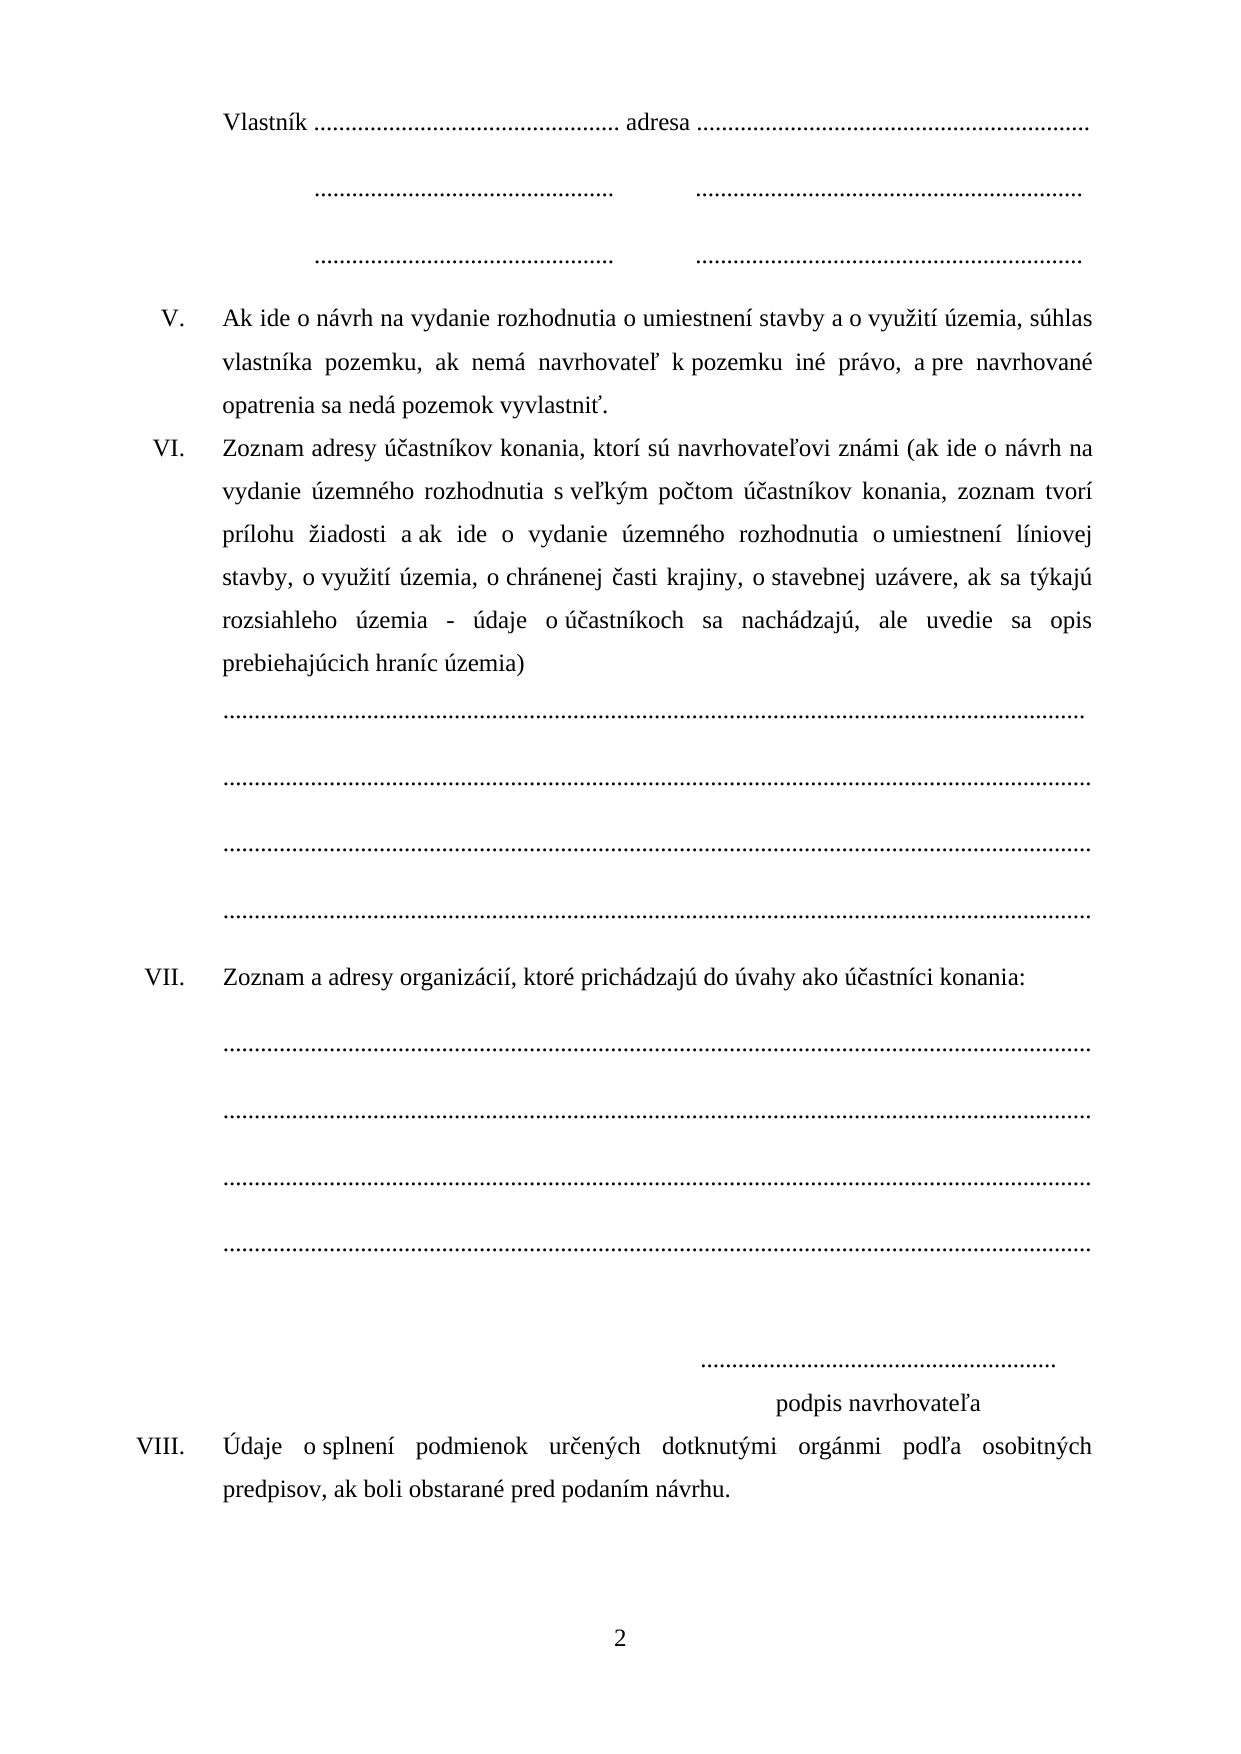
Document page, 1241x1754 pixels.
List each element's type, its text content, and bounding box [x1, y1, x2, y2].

list Zoznam adresy účastníkov konania, ktorí sú navrhovateľovi známi (ak ide o návrh na vydanie územného rozhodnutia s veľkým počtom účastníkov konania, zoznam tvorí prílohu žiadosti a ak ide o vydanie územného rozhodnutia o umiestnení líniovej stavby, o využití územia, o chránenej časti krajiny, o stavebnej uzávere, ak sa týkajú rozsiahleho územia - údaje o účastníkoch sa nachádzajú, ale uvedie sa opis prebiehajúcich hraníc územia) [185, 433, 1093, 677]
list ................................................ .............................................................. [223, 237, 1093, 270]
list ........................................................................................................................................... [223, 892, 1093, 925]
list Zoznam a adresy organizácií, ktoré prichádzajú do úvahy ako účastníci konania: [185, 958, 1093, 992]
list ........................................................................................................................................... [223, 1025, 1093, 1058]
list Vlastník ................................................. adresa ............................................................... [223, 103, 1093, 137]
list ........................................................................................................................................... [223, 1158, 1093, 1192]
list podpis navrhovateľa [664, 1388, 1093, 1416]
list ................................................ .............................................................. [223, 170, 1093, 203]
list Ak ide o návrh na vydanie rozhodnutia o umiestnení stavby a o využití územia, súhlas vlastníka pozemku, ak nemá navrhovateľ k pozemku iné právo, a pre navrhované opatrenia sa nedá pozemok vyvlastniť. [185, 303, 1093, 418]
list .......................................................................................................................................... [223, 692, 1093, 725]
list ........................................................................................................................................... [223, 758, 1093, 792]
list ........................................................................................................................................... [223, 825, 1093, 858]
list ......................................................... [664, 1344, 1093, 1373]
list Údaje o splnení podmienok určených dotknutými orgánmi podľa osobitných predpisov, ak boli obstarané pred podaním návrhu. [185, 1431, 1093, 1503]
list ........................................................................................................................................... [223, 1092, 1093, 1125]
list ........................................................................................................................................... [223, 1225, 1093, 1258]
